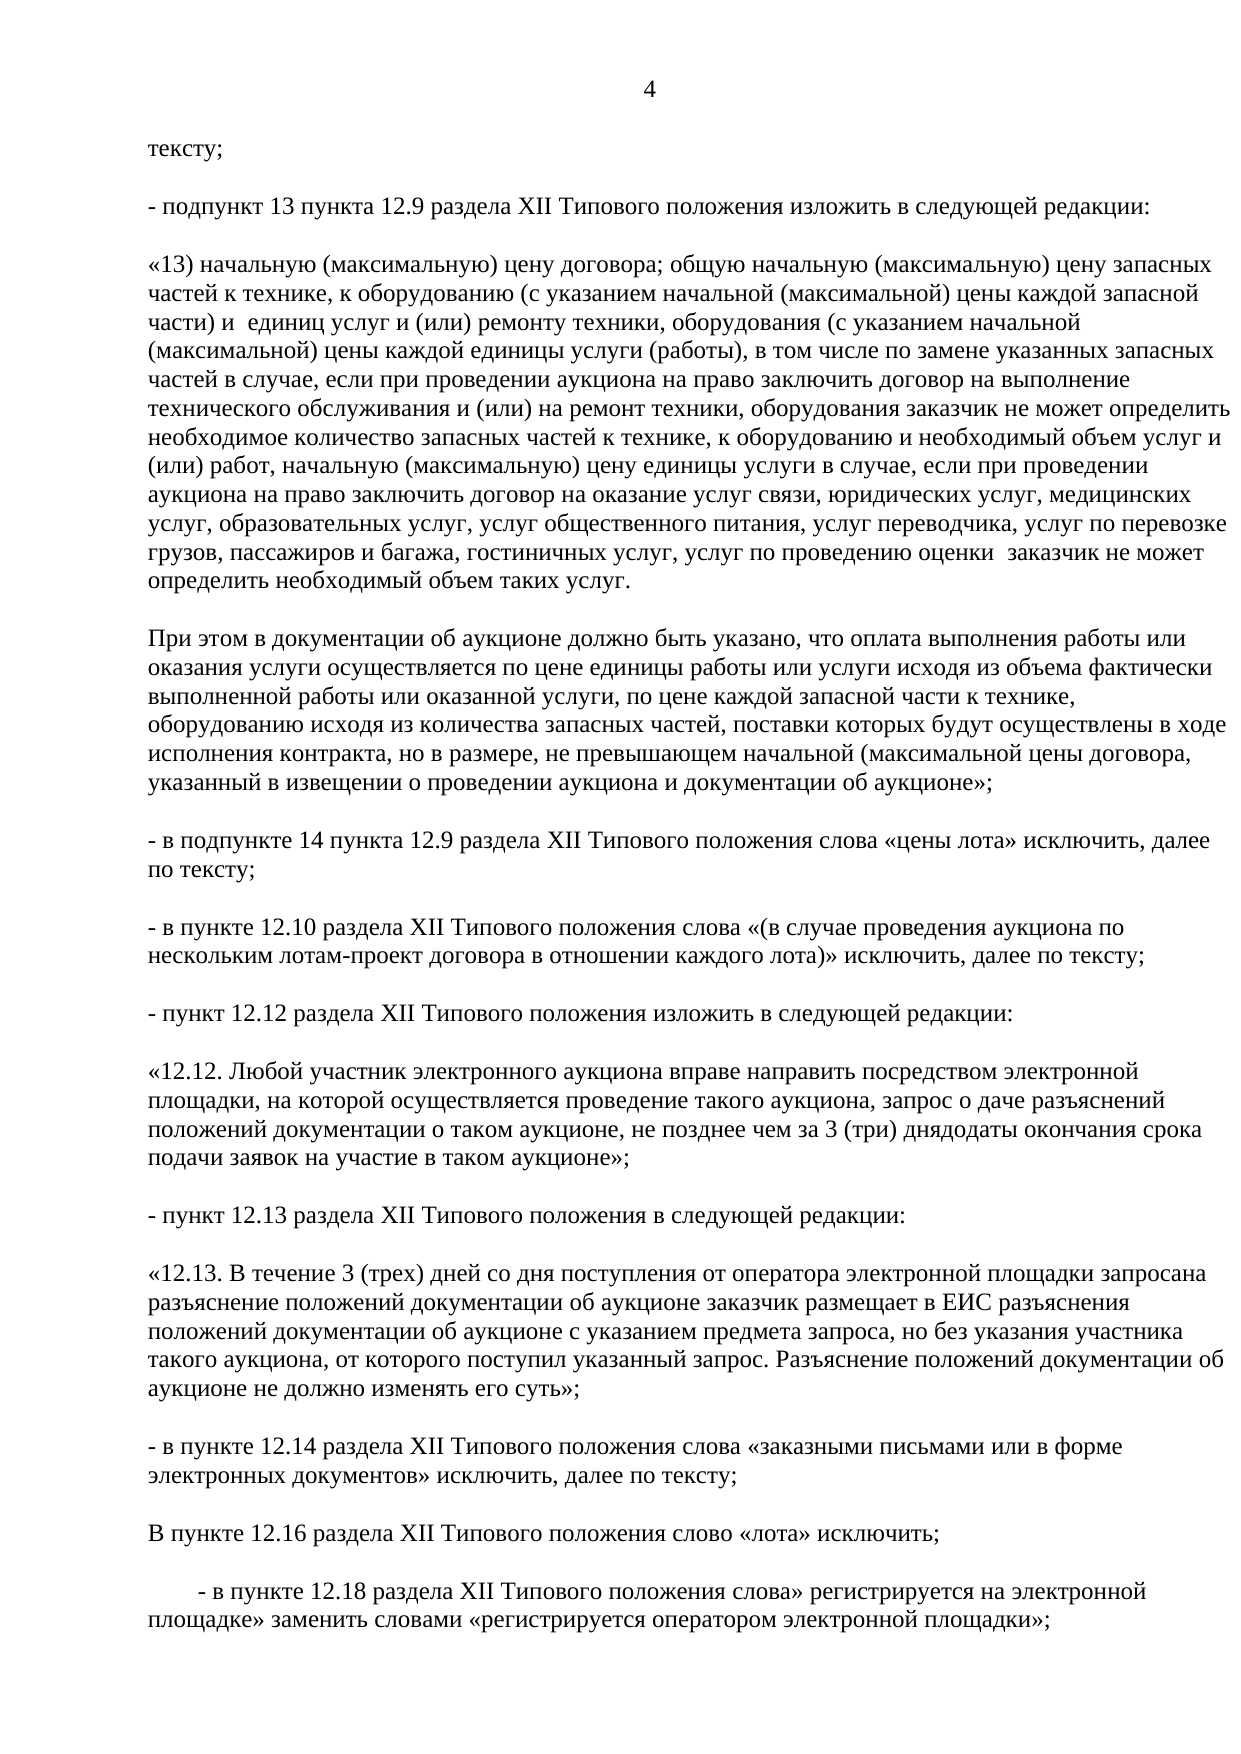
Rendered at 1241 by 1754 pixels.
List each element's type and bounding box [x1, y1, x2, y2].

table_header [146, 103, 1240, 1664]
